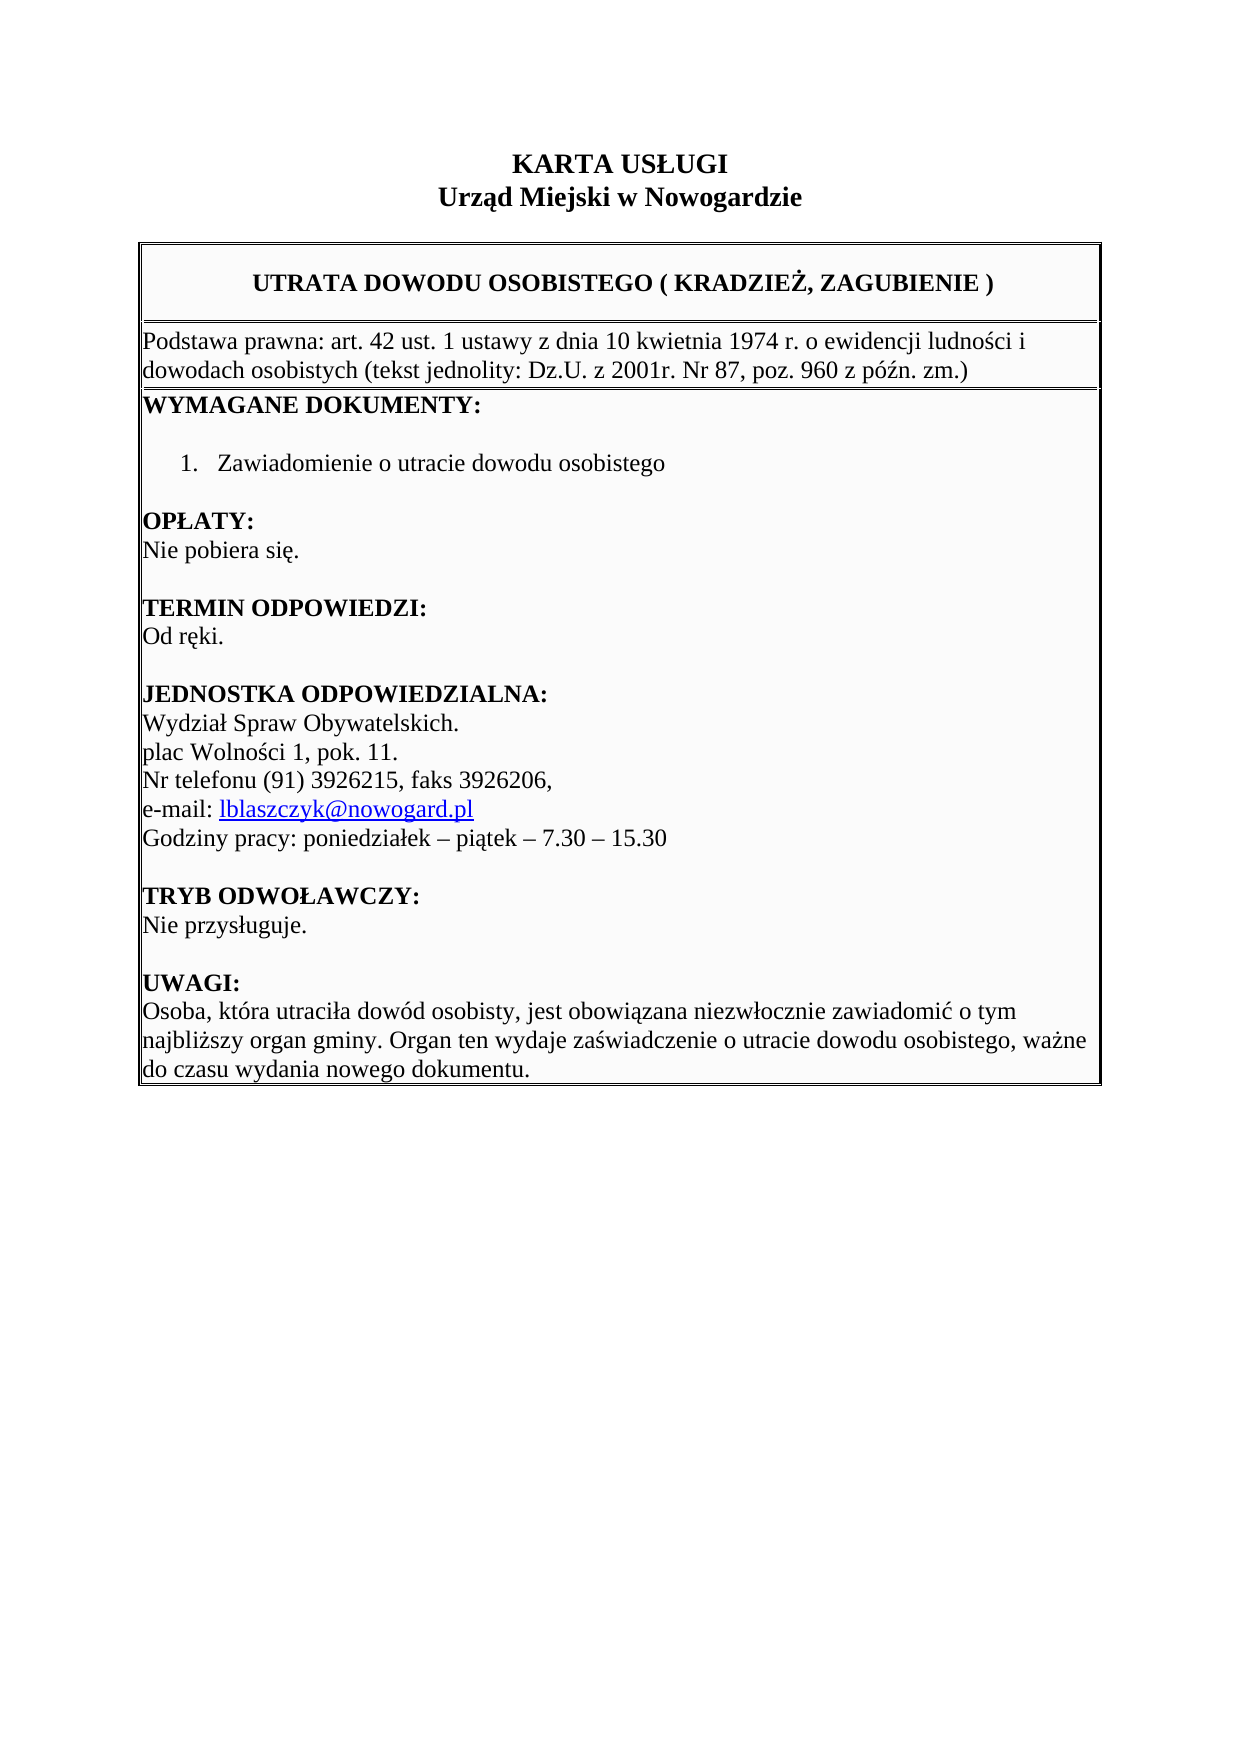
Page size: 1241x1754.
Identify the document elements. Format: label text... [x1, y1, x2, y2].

table_cell Podstawa prawna: art. 42 ust. 1 ustawy z dnia 10 kwietnia 1974 r. o ewidencji ludności i dowodach osobistych (tekst jednolity: Dz.U. z 2001r. Nr 87, poz. 960 z późn. zm.) [140, 320, 1101, 387]
table_header UTRATA DOWODU OSOBISTEGO ( KRADZIEŻ, ZAGUBIENIE ) [142, 245, 1099, 320]
table_cell WYMAGANE DOKUMENTY: Zawiadomienie o utracie dowodu osobistego OPŁATY: Nie pobiera się. TERMIN ODPOWIEDZI: Od ręki. JEDNOSTKA ODPOWIEDZIALNA: Wydział Spraw Obywatelskich. plac Wolności 1, pok. 11. Nr telefonu (91) 3926215, faks 3926206, e-mail: lblaszczyk@nowogard.pl Godziny pracy: poniedziałek – piątek – 7.30 – 15.30 TRYB ODWOŁAWCZY: Nie przysługuje. UWAGI: Osoba, która utraciła dowód osobisty, jest obowiązana niezwłocznie zawiadomić o tym najbliższy organ gminy. Organ ten wydaje zaświadczenie o utracie dowodu osobistego, ważne do czasu wydania nowego dokumentu. [140, 387, 1101, 1083]
text KARTA USŁUGI Urząd Miejski w Nowogardzie [148, 148, 1093, 212]
